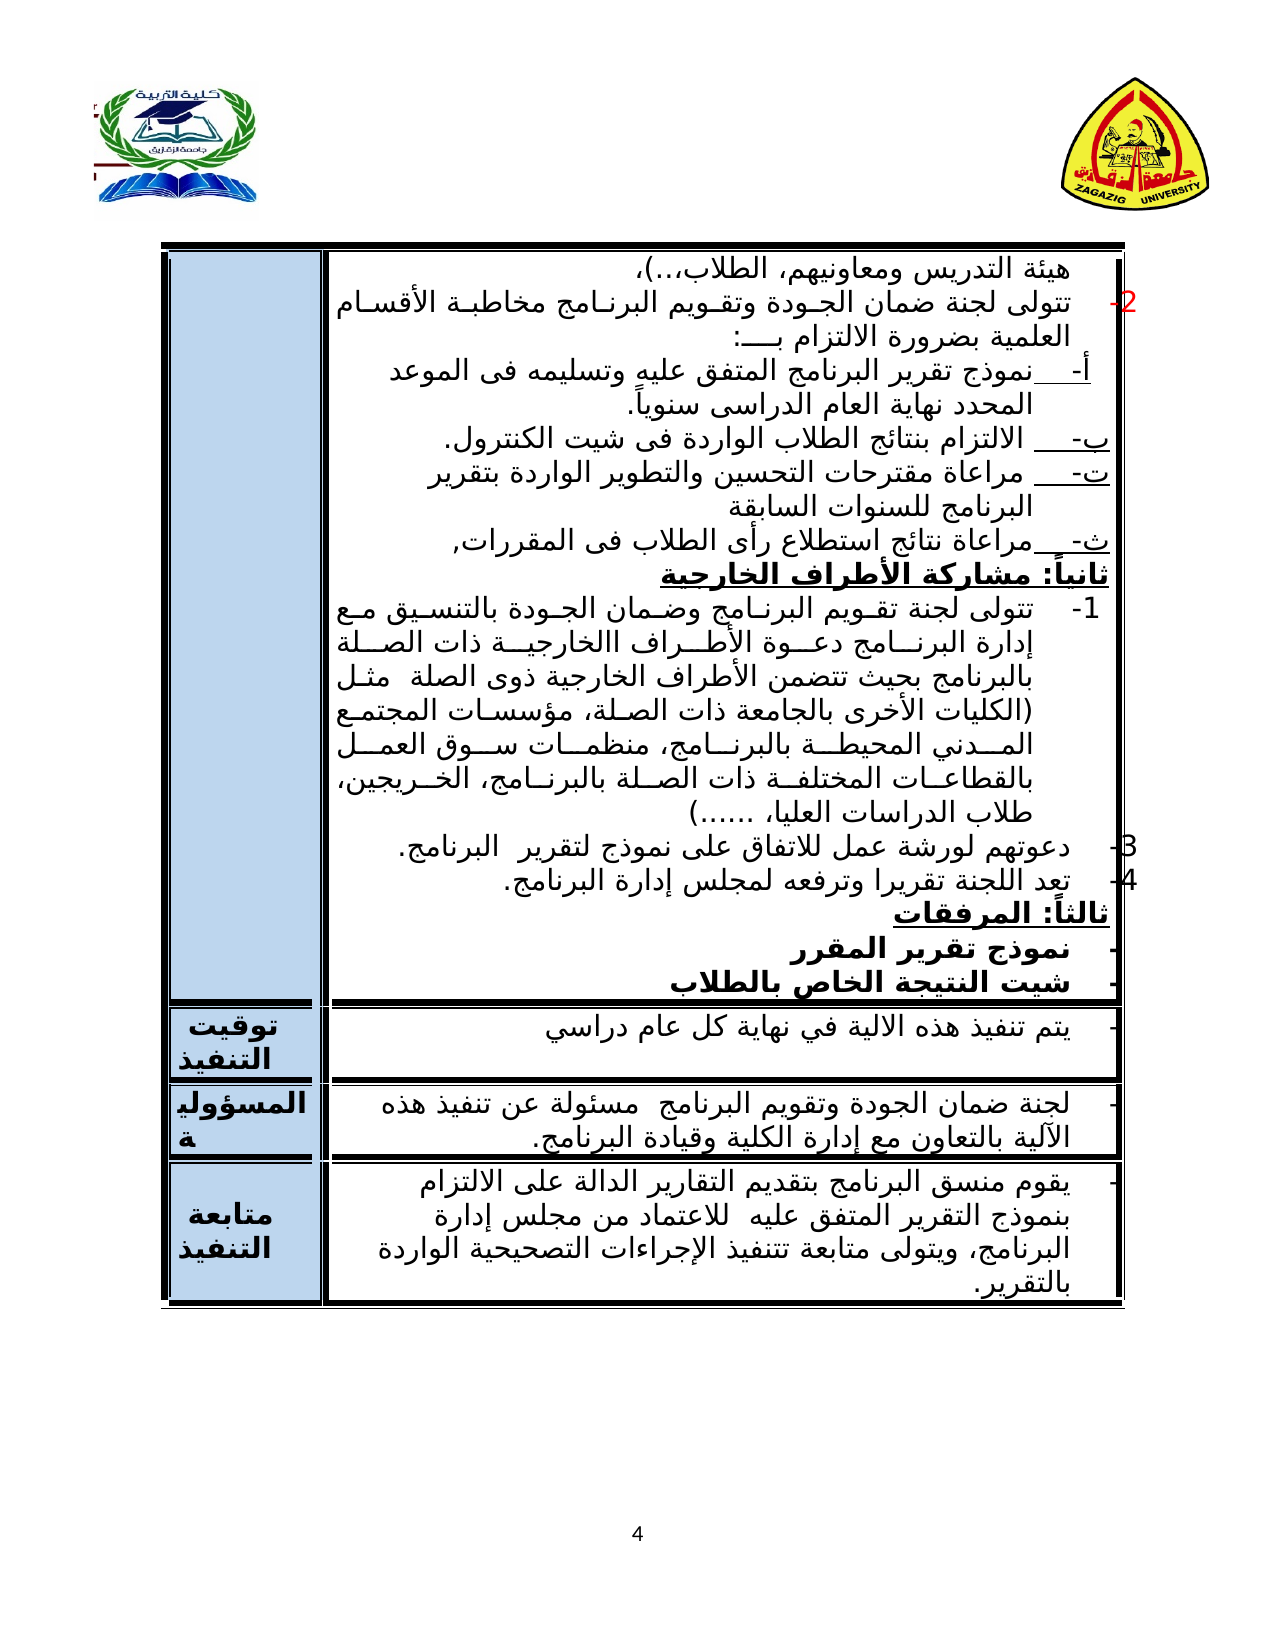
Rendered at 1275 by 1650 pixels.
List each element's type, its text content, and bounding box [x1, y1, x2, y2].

table_cell المسؤولية [168, 1077, 324, 1154]
picture [93, 81, 260, 221]
table_cell يتم تنفيذ هذه الالية في نهاية كل عام دراسي [325, 999, 1120, 1077]
picture [1061, 76, 1210, 211]
table_cell اجراءات التنفيذ [166, 249, 324, 999]
table_cell متابعة التنفيذ [168, 1154, 324, 1300]
table_cell لجنة ضمان الجودة وتقويم البرنامج مسئولة عن تنفيذ هذه الآلية بالتعاون مع إدارة الكلية وقيادة البرنامج. [325, 1077, 1120, 1154]
table_cell يقوم منسق البرنامج بتقديم التقارير الدالة على الالتزام بنموذج التقرير المتفق عليه للاعتماد من مجلس إدارة البرنامج، ويتولى متابعة تتنفيذ الإجراءات التصحيحية الواردة بالتقرير. [325, 1154, 1120, 1300]
table_cell توقيت التنفيذ [168, 999, 324, 1077]
